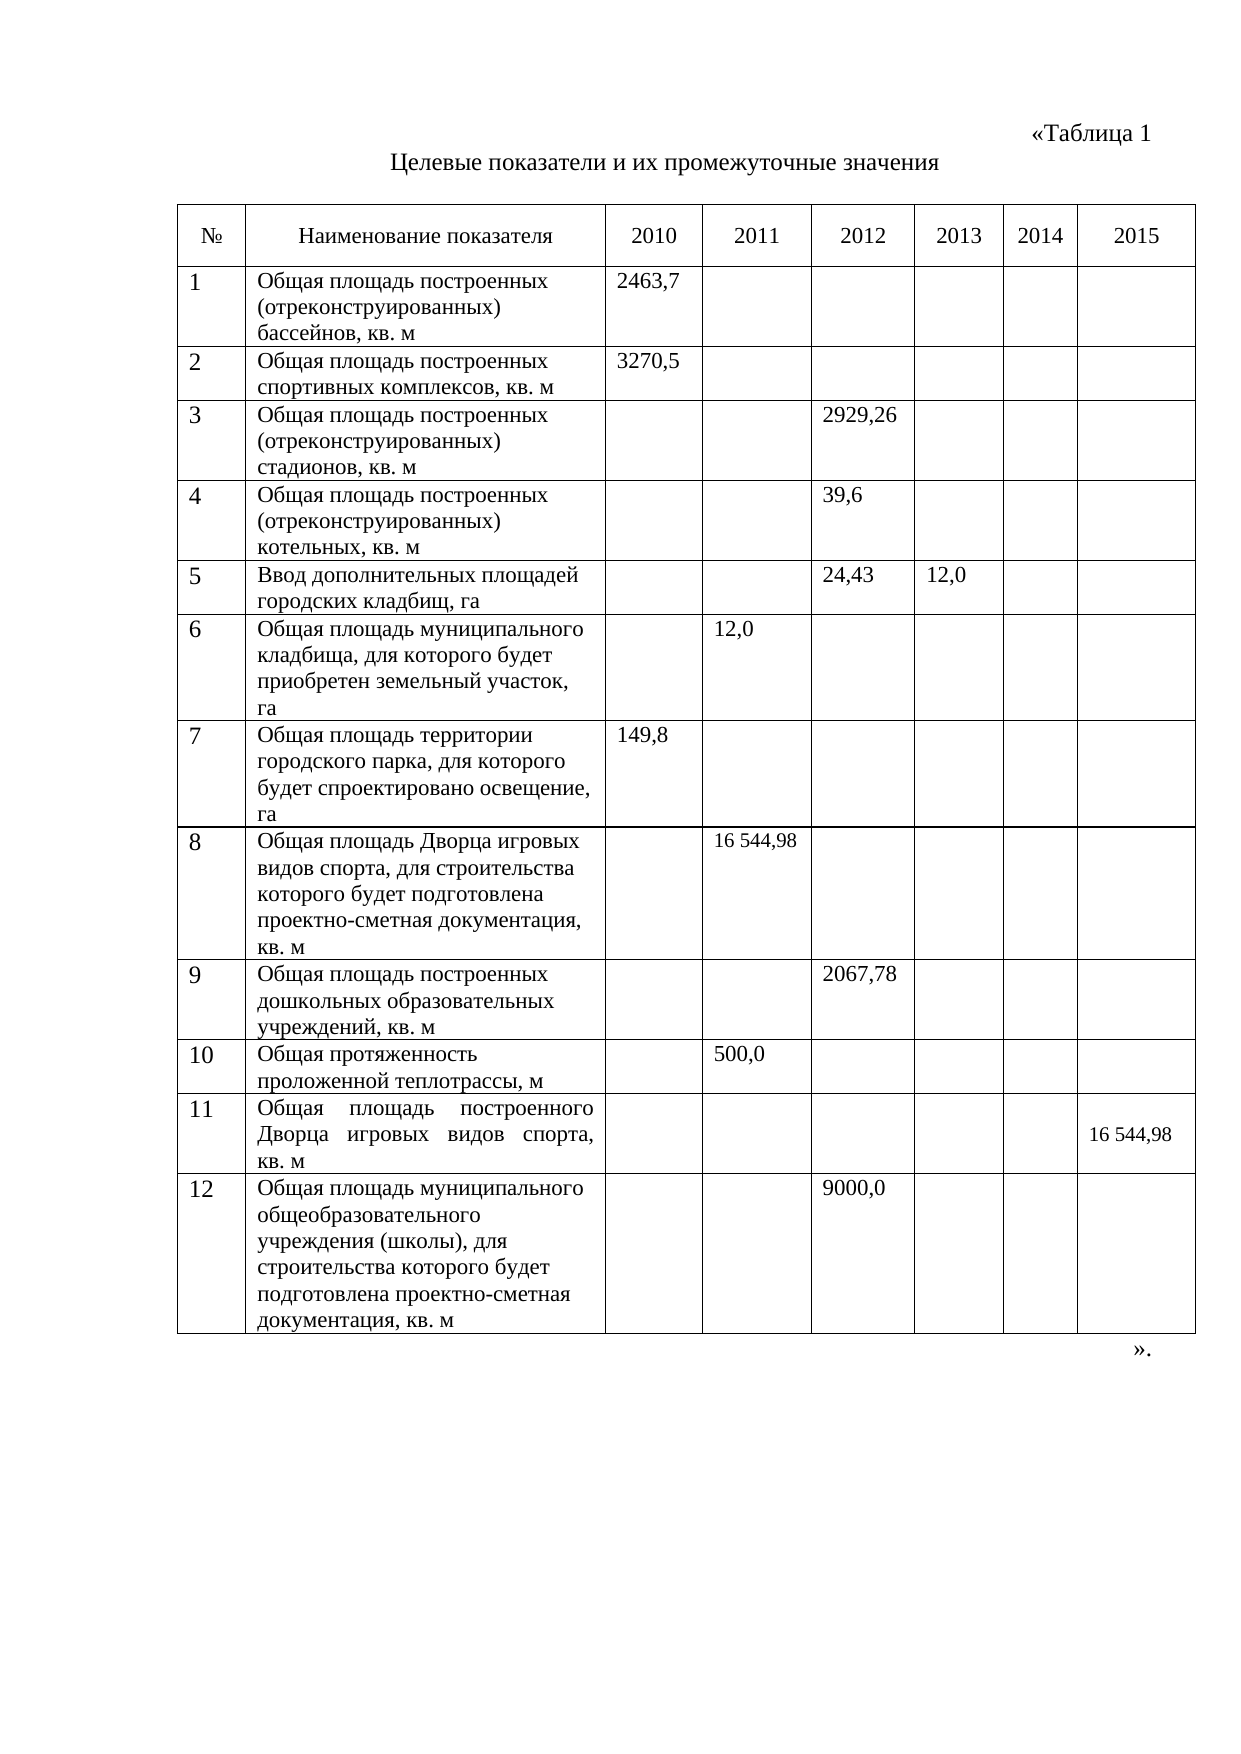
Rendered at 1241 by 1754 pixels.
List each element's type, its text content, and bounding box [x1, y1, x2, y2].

table_cell Общая протяженность проложенной теплотрассы, м [246, 1040, 605, 1093]
table_header Наименование показателя [246, 205, 605, 266]
table_cell 2463,7 [606, 267, 702, 346]
table_cell [812, 1040, 914, 1093]
table_cell [1004, 347, 1077, 399]
table_cell 9 [178, 960, 245, 1039]
table_cell [1078, 721, 1195, 826]
table_cell [1004, 1094, 1077, 1173]
table_header 2014 [1004, 205, 1077, 266]
table_cell Общая площадь построенного Дворца игровых видов спорта, кв. м [246, 1094, 605, 1173]
text «Таблица 1 [177, 118, 1152, 147]
table_cell [915, 960, 1003, 1039]
table_cell Общая площадь Дворца игровых видов спорта, для строительства которого будет подготовлена проектно-сметная документация, кв. м [246, 828, 605, 959]
table_cell [915, 615, 1003, 720]
table_cell 7 [178, 721, 245, 826]
table_header 2010 [606, 205, 702, 266]
table_cell 2 [178, 347, 245, 399]
table_cell [606, 561, 702, 613]
table_cell [812, 721, 914, 826]
table_cell [812, 347, 914, 399]
table_cell [915, 401, 1003, 480]
table_cell [1004, 721, 1077, 826]
table_cell [703, 1094, 811, 1173]
table_cell 500,0 [703, 1040, 811, 1093]
table_cell [606, 481, 702, 560]
table_cell 9000,0 [812, 1174, 914, 1332]
table_cell [915, 1174, 1003, 1332]
table_cell [1004, 828, 1077, 959]
table_cell [1078, 561, 1195, 613]
table_cell Общая площадь построенных (отреконструированных) котельных, кв. м [246, 481, 605, 560]
table_cell Общая площадь муниципального общеобразовательного учреждения (школы), для строительства которого будет подготовлена проектно-сметная документация, кв. м [246, 1174, 605, 1332]
table_header 2012 [812, 205, 914, 266]
table_cell [915, 347, 1003, 399]
table_cell [1004, 481, 1077, 560]
table_cell 6 [178, 615, 245, 720]
table_cell [606, 828, 702, 959]
table_cell 1 [178, 267, 245, 346]
table_cell [1078, 960, 1195, 1039]
table_cell 16 544,98 [703, 828, 811, 959]
table_cell 39,6 [812, 481, 914, 560]
table_cell [1078, 1174, 1195, 1332]
table_header 2013 [915, 205, 1003, 266]
table_cell [1004, 960, 1077, 1039]
table_cell 24,43 [812, 561, 914, 613]
table_cell [1004, 561, 1077, 613]
table_header 2011 [703, 205, 811, 266]
table_cell 10 [178, 1040, 245, 1093]
table_cell [606, 1040, 702, 1093]
table_cell [606, 401, 702, 480]
table_cell Общая площадь построенных (отреконструированных) стадионов, кв. м [246, 401, 605, 480]
table_cell [703, 401, 811, 480]
table_cell [812, 828, 914, 959]
table_cell [703, 1174, 811, 1332]
table_cell 12,0 [703, 615, 811, 720]
table_cell [1004, 401, 1077, 480]
table_cell 3270,5 [606, 347, 702, 399]
table_cell Общая площадь муниципального кладбища, для которого будет приобретен земельный участок, га [246, 615, 605, 720]
table_cell 149,8 [606, 721, 702, 826]
table_cell [1078, 615, 1195, 720]
table_cell [1078, 828, 1195, 959]
table_cell [1004, 615, 1077, 720]
table_cell [915, 828, 1003, 959]
table_cell [606, 960, 702, 1039]
table_cell Общая площадь построенных (отреконструированных) бассейнов, кв. м [246, 267, 605, 346]
table_cell [703, 481, 811, 560]
table_cell [1078, 401, 1195, 480]
text ». [177, 1334, 1152, 1362]
table_cell [915, 1040, 1003, 1093]
table_cell 11 [178, 1094, 245, 1173]
table_cell [703, 721, 811, 826]
table_cell [703, 960, 811, 1039]
table_cell 5 [178, 561, 245, 613]
table_cell [1004, 1174, 1077, 1332]
table_cell [1078, 347, 1195, 399]
table_cell [915, 1094, 1003, 1173]
table_cell 4 [178, 481, 245, 560]
table_cell [606, 1094, 702, 1173]
text Целевые показатели и их промежуточные значения [177, 147, 1152, 176]
table_cell Общая площадь построенных дошкольных образовательных учреждений, кв. м [246, 960, 605, 1039]
table_cell [1004, 1040, 1077, 1093]
table_header № [178, 205, 245, 266]
table_cell 12 [178, 1174, 245, 1332]
table_header 2015 [1078, 205, 1195, 266]
table_cell 2067,78 [812, 960, 914, 1039]
table_cell Общая площадь построенных спортивных комплексов, кв. м [246, 347, 605, 399]
table_cell 2929,26 [812, 401, 914, 480]
table_cell [812, 615, 914, 720]
table_cell 12,0 [915, 561, 1003, 613]
table_cell [915, 721, 1003, 826]
table_cell 3 [178, 401, 245, 480]
table_cell [915, 267, 1003, 346]
table_cell 8 [178, 828, 245, 959]
table_cell [1078, 481, 1195, 560]
table_cell Общая площадь территории городского парка, для которого будет спроектировано освещение, га [246, 721, 605, 826]
table_cell [606, 615, 702, 720]
table_cell [703, 561, 811, 613]
table_cell [915, 481, 1003, 560]
table_cell [703, 347, 811, 399]
table_cell [1078, 1040, 1195, 1093]
table_cell Ввод дополнительных площадей городских кладбищ, га [246, 561, 605, 613]
table_cell [812, 267, 914, 346]
table_cell 16 544,98 [1078, 1094, 1195, 1173]
table_cell [1078, 267, 1195, 346]
table_cell [703, 267, 811, 346]
table_cell [606, 1174, 702, 1332]
table_cell [1004, 267, 1077, 346]
table_cell [812, 1094, 914, 1173]
